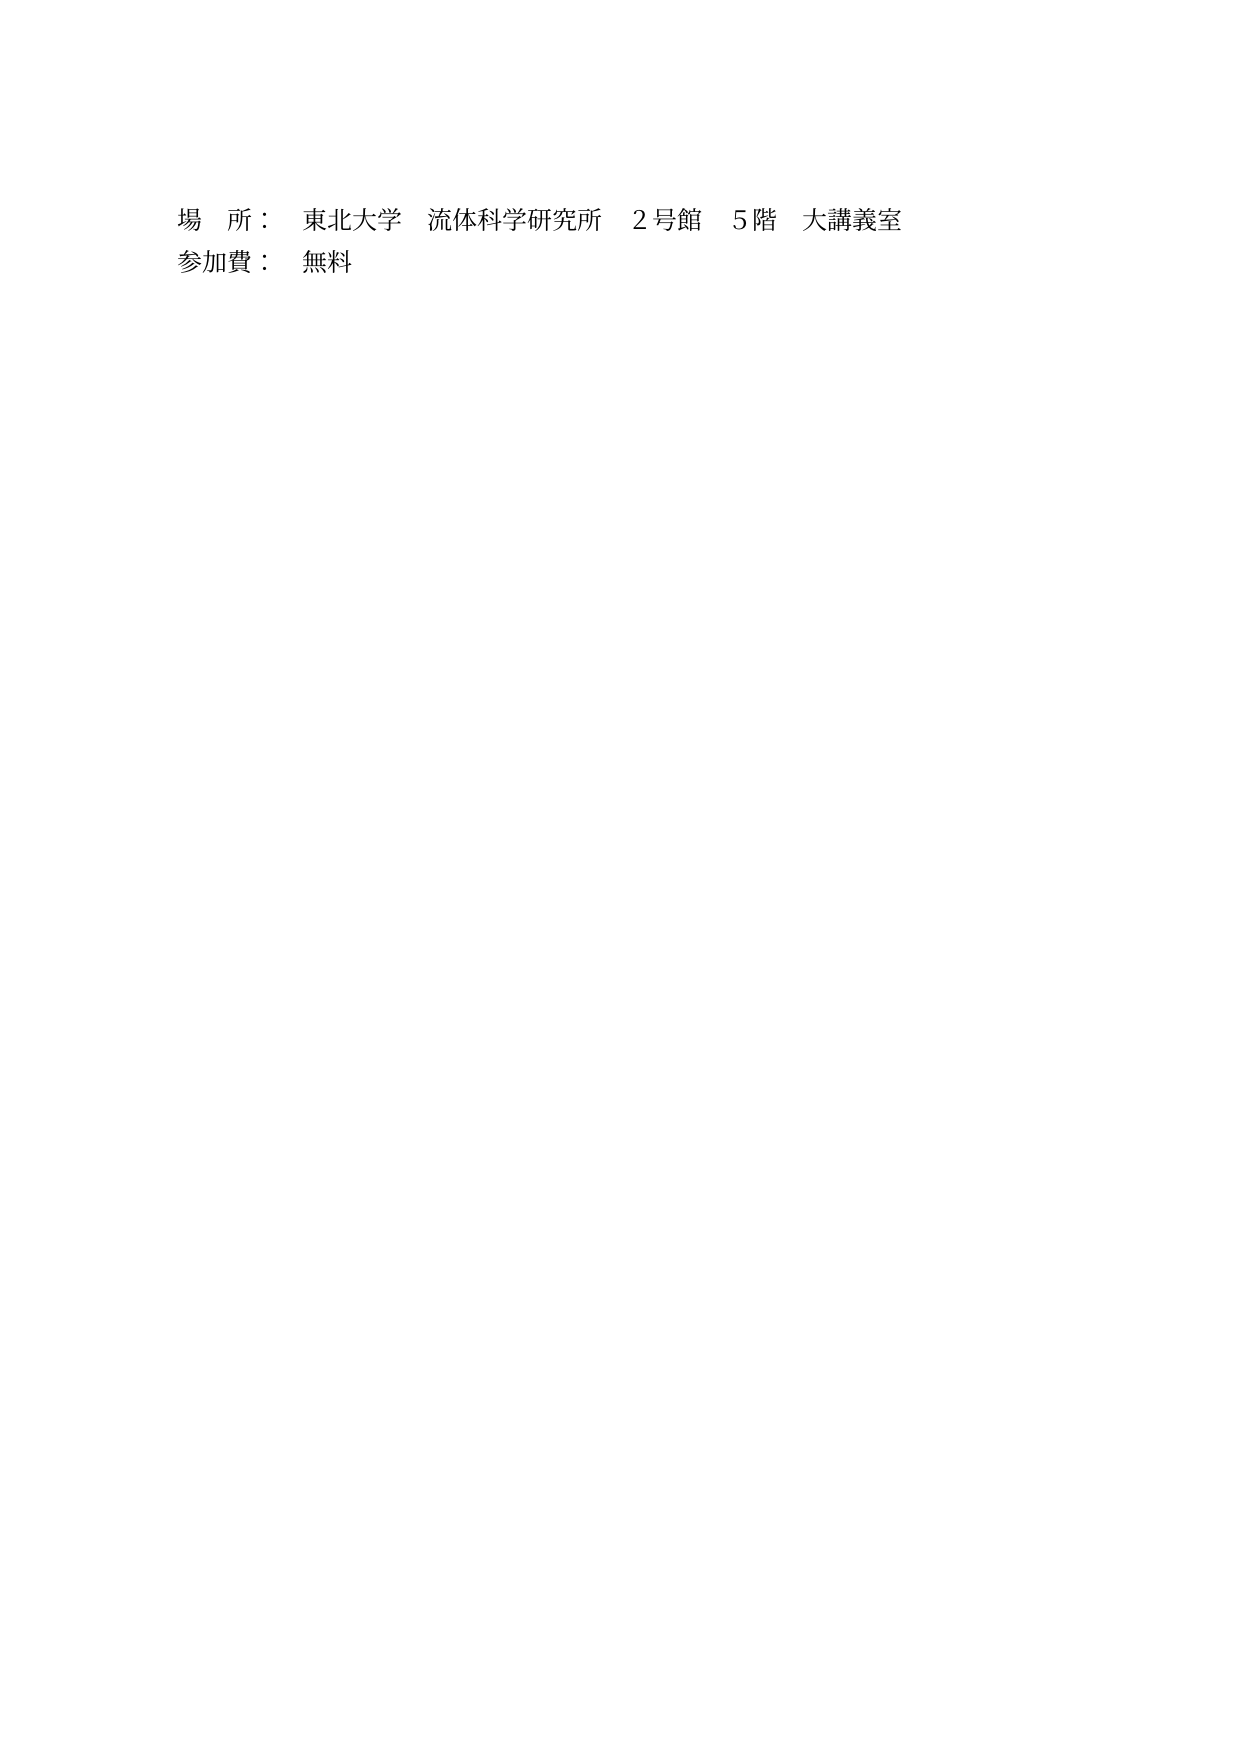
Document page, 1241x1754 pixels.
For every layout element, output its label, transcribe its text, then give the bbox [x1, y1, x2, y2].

text 場 所： 東北大学 流体科学研究所 ２号館 ５階 大講義室 [177, 198, 1078, 240]
text 参加費： 無料 [177, 240, 1078, 281]
